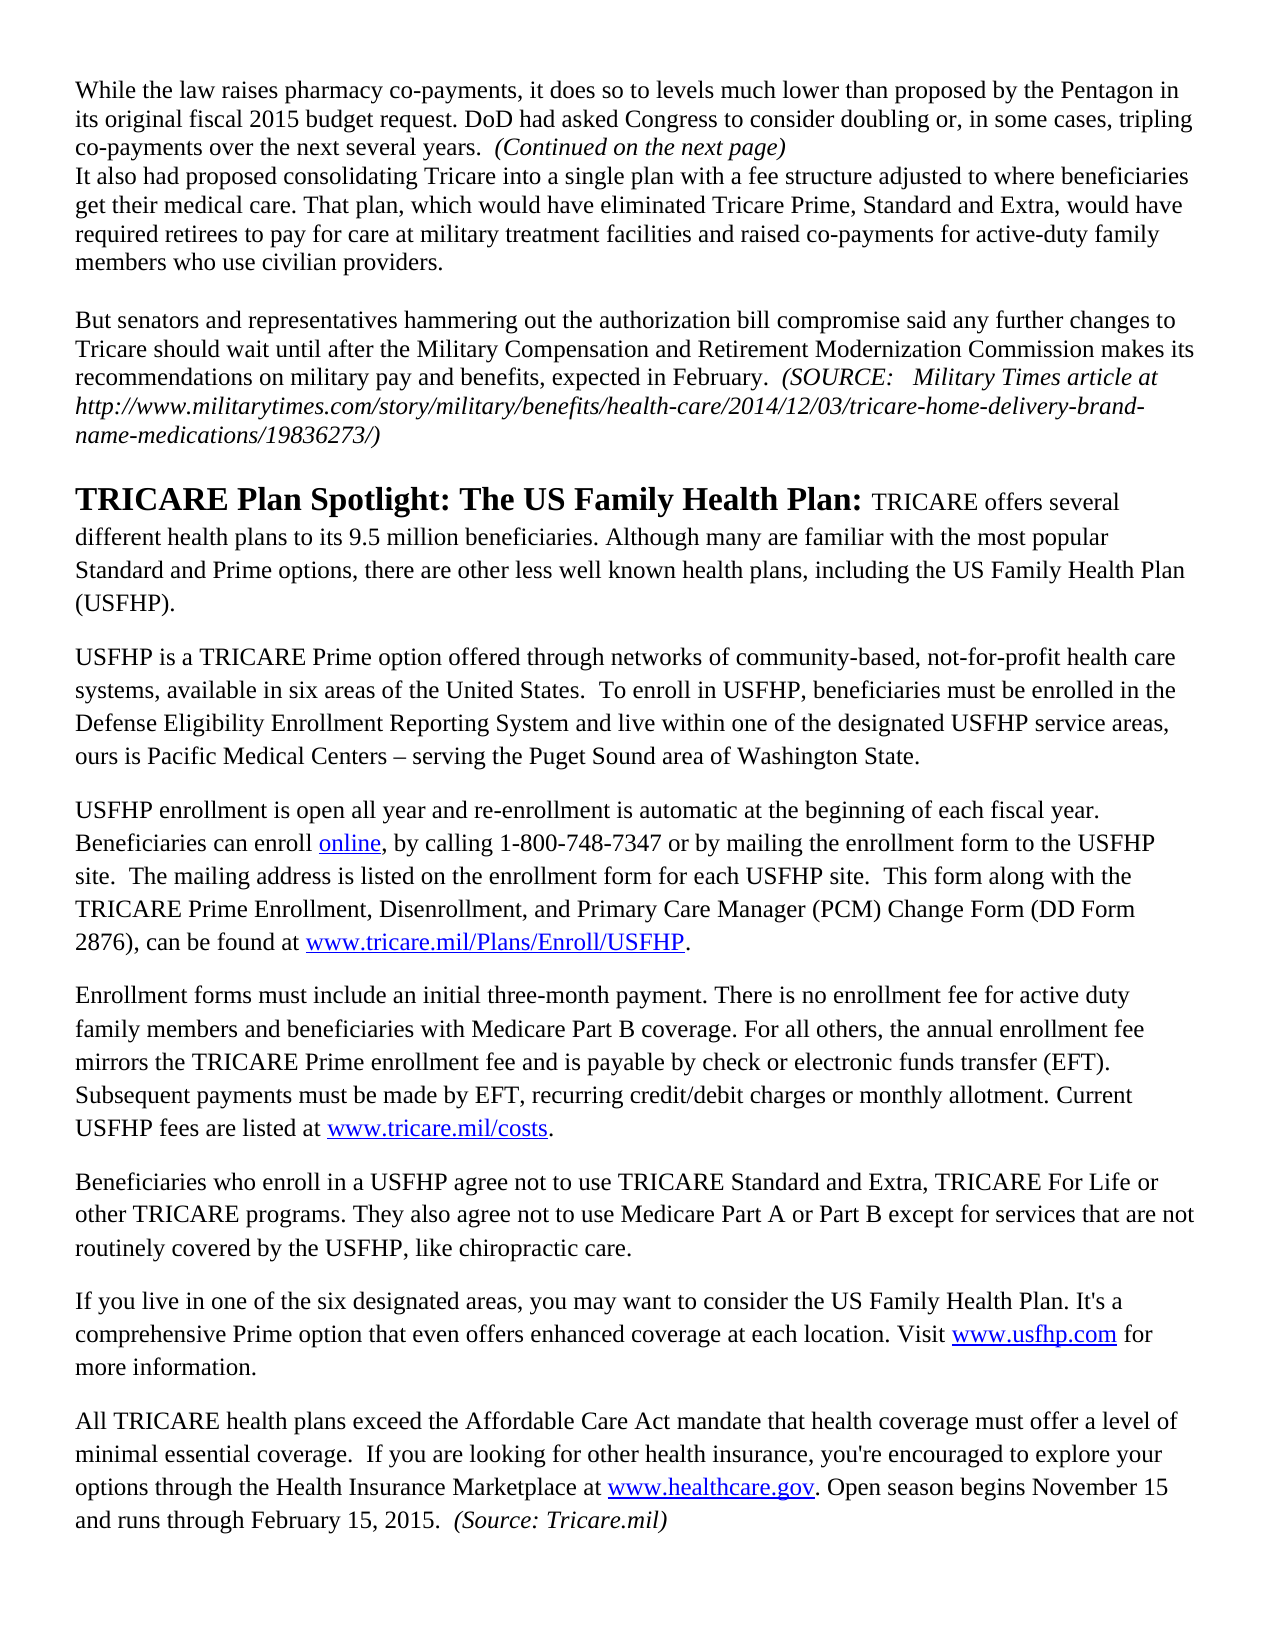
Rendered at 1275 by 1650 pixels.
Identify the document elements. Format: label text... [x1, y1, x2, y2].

text Beneficiaries who enroll in a USFHP agree not to use TRICARE Standard and Extra, TRICARE For Life or other TRICARE programs. They also agree not to use Medicare Part A or Part B except for services that are not routinely covered by the USFHP, like chiropractic care. [75, 1167, 1200, 1261]
text While the law raises pharmacy co-payments, it does so to levels much lower than proposed by the Pentagon in its original fiscal 2015 budget request. DoD had asked Congress to consider doubling or, in some cases, tripling co-payments over the next several years. (Continued on the next page) [75, 75, 1200, 161]
text Enrollment forms must include an initial three-month payment. There is no enrollment fee for active duty family members and beneficiaries with Medicare Part B coverage. For all others, the annual enrollment fee mirrors the TRICARE Prime enrollment fee and is payable by check or electronic funds transfer (EFT). Subsequent payments must be made by EFT, recurring credit/debit charges or monthly allotment. Current USFHP fees are listed at www.tricare.mil/costs. [75, 981, 1200, 1141]
text USFHP enrollment is open all year and re-enrollment is automatic at the beginning of each fiscal year. Beneficiaries can enroll online, by calling 1-800-748-7347 or by mailing the enrollment form to the USFHP site. The mailing address is listed on the enrollment form for each USFHP site. This form along with the TRICARE Prime Enrollment, Disenrollment, and Primary Care Manager (PCM) Change Form (DD Form 2876), can be found at www.tricare.mil/Plans/Enroll/USFHP. [75, 795, 1200, 956]
text TRICARE Plan Spotlight: The US Family Health Plan: TRICARE offers several different health plans to its 9.5 million beneficiaries. Although many are familiar with the most popular Standard and Prime options, there are other less well known health plans, including the US Family Health Plan (USFHP). [75, 479, 1200, 617]
text All TRICARE health plans exceed the Affordable Care Act mandate that health coverage must offer a level of minimal essential coverage. If you are looking for other health insurance, you're encouraged to explore your options through the Health Insurance Marketplace at www.healthcare.gov. Open season begins November 15 and runs through February 15, 2015. (Source: Tricare.mil) [75, 1406, 1200, 1534]
text But senators and representatives hammering out the authorization bill compromise said any further changes to Tricare should wait until after the Military Compensation and Retirement Modernization Commission makes its recommendations on military pay and benefits, expected in February. (SOURCE: Military Times article at http://www.militarytimes.com/story/military/benefits/health-care/2014/12/03/tricare-home-delivery-brand-name-medications/19836273/) [75, 305, 1200, 449]
text If you live in one of the six designated areas, you may want to consider the US Family Health Plan. It's a comprehensive Prime option that even offers enhanced coverage at each location. Visit www.usfhp.com for more information. [75, 1286, 1200, 1381]
text It also had proposed consolidating Tricare into a single plan with a fee structure adjusted to where beneficiaries get their medical care. That plan, which would have eliminated Tricare Prime, Standard and Extra, would have required retirees to pay for care at military treatment facilities and raised co-payments for active-duty family members who use civilian providers. [75, 161, 1200, 276]
text USFHP is a TRICARE Prime option offered through networks of community-based, not-for-profit health care systems, available in six areas of the United States. To enroll in USFHP, beneficiaries must be enrolled in the Defense Eligibility Enrollment Reporting System and live within one of the designated USFHP service areas, ours is Pacific Medical Centers – serving the Puget Sound area of Washington State. [75, 642, 1200, 769]
